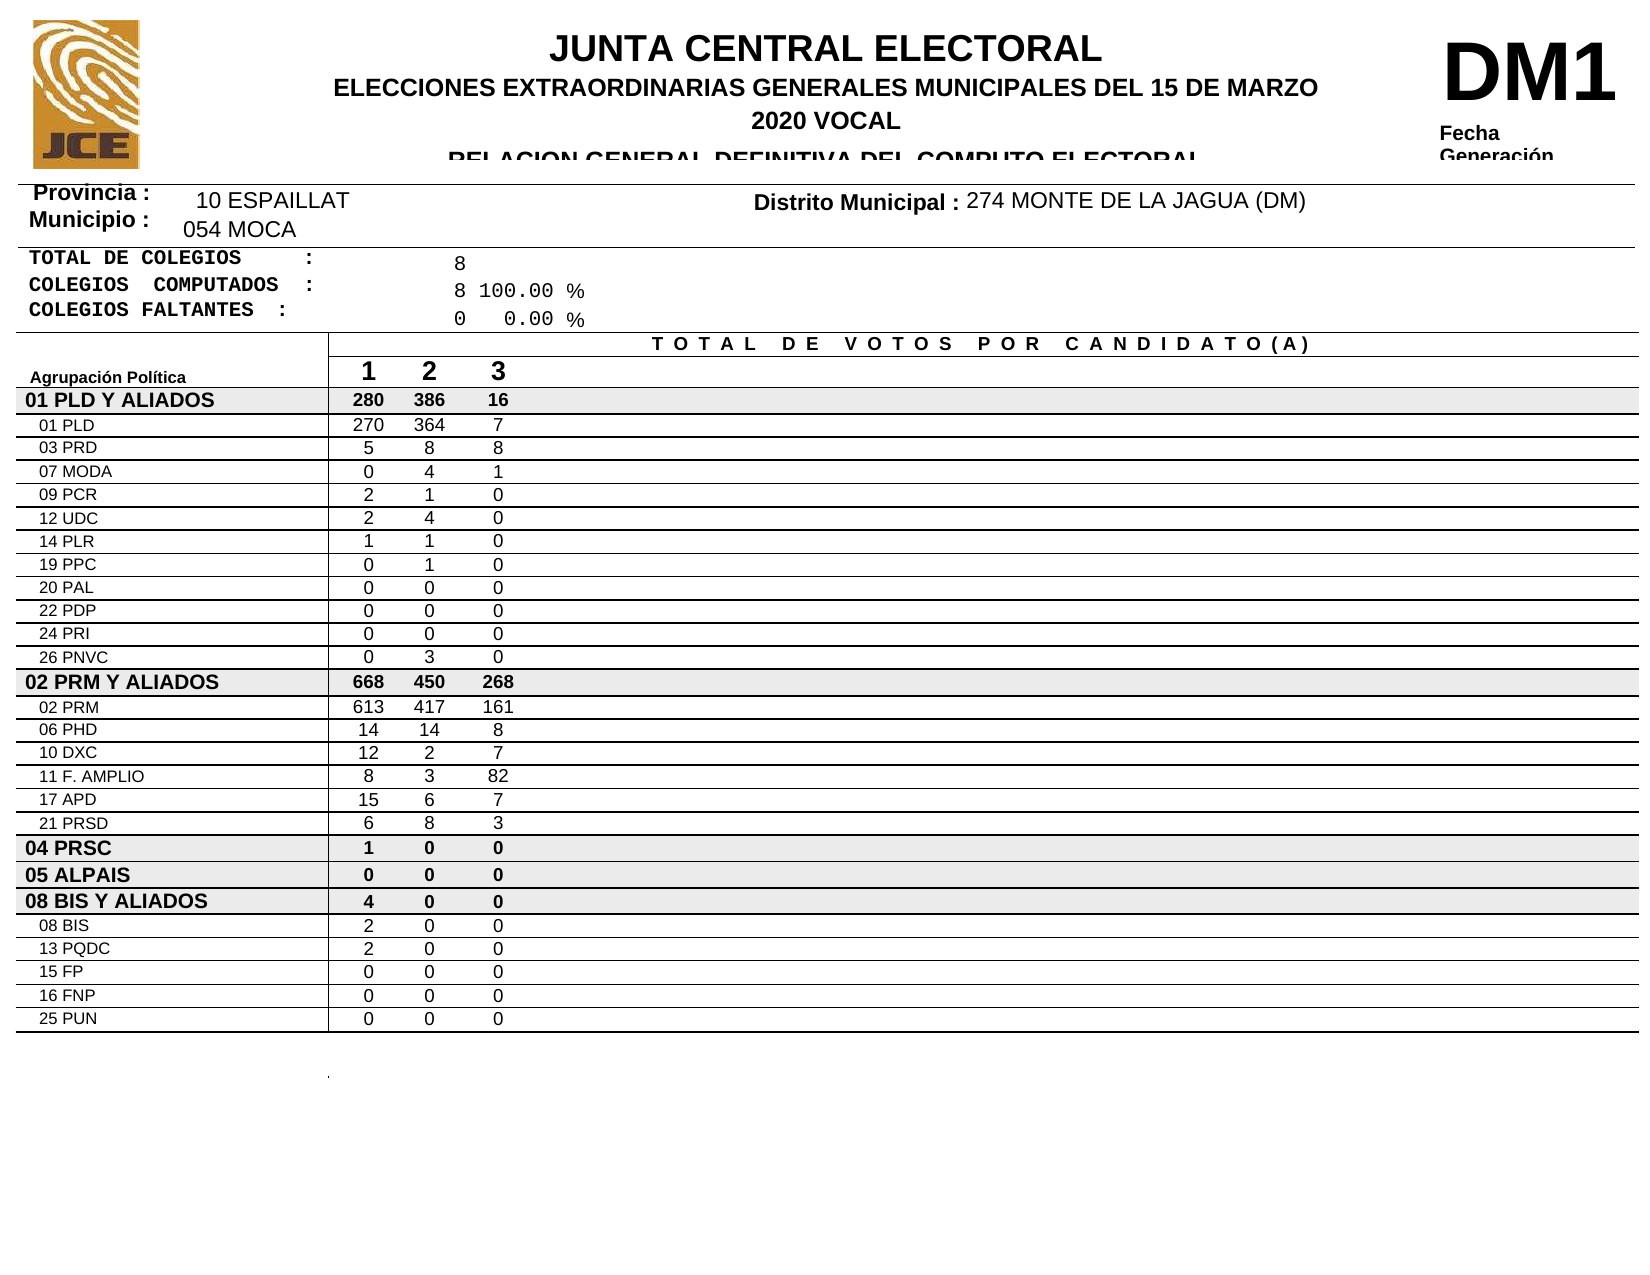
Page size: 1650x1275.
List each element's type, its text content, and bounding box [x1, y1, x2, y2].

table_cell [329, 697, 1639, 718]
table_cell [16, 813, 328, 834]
text 8 [454, 253, 1650, 276]
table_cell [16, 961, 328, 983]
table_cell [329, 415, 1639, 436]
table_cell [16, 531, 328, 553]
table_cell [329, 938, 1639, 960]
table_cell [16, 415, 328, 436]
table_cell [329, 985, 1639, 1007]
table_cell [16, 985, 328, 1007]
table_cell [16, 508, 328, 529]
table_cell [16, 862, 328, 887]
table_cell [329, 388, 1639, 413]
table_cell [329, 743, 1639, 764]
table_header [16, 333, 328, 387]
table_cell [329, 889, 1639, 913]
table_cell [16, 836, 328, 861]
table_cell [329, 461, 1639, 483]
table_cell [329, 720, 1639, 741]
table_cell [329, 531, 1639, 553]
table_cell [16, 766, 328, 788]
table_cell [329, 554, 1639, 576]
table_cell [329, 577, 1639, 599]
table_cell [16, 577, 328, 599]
text 054 MOCA [183, 216, 354, 242]
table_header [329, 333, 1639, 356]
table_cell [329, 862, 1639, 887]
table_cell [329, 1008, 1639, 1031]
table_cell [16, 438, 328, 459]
text TOTAL DE COLEGIOS : COLEGIOS COMPUTADOS : COLEGIOS FALTANTES : [29, 248, 315, 323]
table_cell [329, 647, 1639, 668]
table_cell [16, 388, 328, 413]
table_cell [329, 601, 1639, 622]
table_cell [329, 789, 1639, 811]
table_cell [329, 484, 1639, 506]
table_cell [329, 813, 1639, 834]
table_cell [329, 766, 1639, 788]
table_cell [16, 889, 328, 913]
text 10 ESPAILLAT [196, 187, 354, 214]
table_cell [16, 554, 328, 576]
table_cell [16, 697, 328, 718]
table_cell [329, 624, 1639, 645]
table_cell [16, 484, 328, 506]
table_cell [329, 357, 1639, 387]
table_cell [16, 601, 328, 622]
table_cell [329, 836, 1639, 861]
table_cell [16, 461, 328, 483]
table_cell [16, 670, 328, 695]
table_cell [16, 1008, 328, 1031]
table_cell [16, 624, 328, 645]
text Provincia : Municipio : [29, 185, 157, 233]
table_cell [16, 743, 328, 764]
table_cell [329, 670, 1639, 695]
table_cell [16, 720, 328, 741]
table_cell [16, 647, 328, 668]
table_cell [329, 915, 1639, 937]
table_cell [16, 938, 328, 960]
picture [32, 20, 140, 169]
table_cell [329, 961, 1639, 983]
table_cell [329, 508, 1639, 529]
text Distrito Municipal : 274 MONTE DE LA JAGUA (DM) [753, 187, 1650, 215]
text 0 0.00 % [454, 306, 1650, 332]
text 8 100.00 % [454, 278, 1650, 303]
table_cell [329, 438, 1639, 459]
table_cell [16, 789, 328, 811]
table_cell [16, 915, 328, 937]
